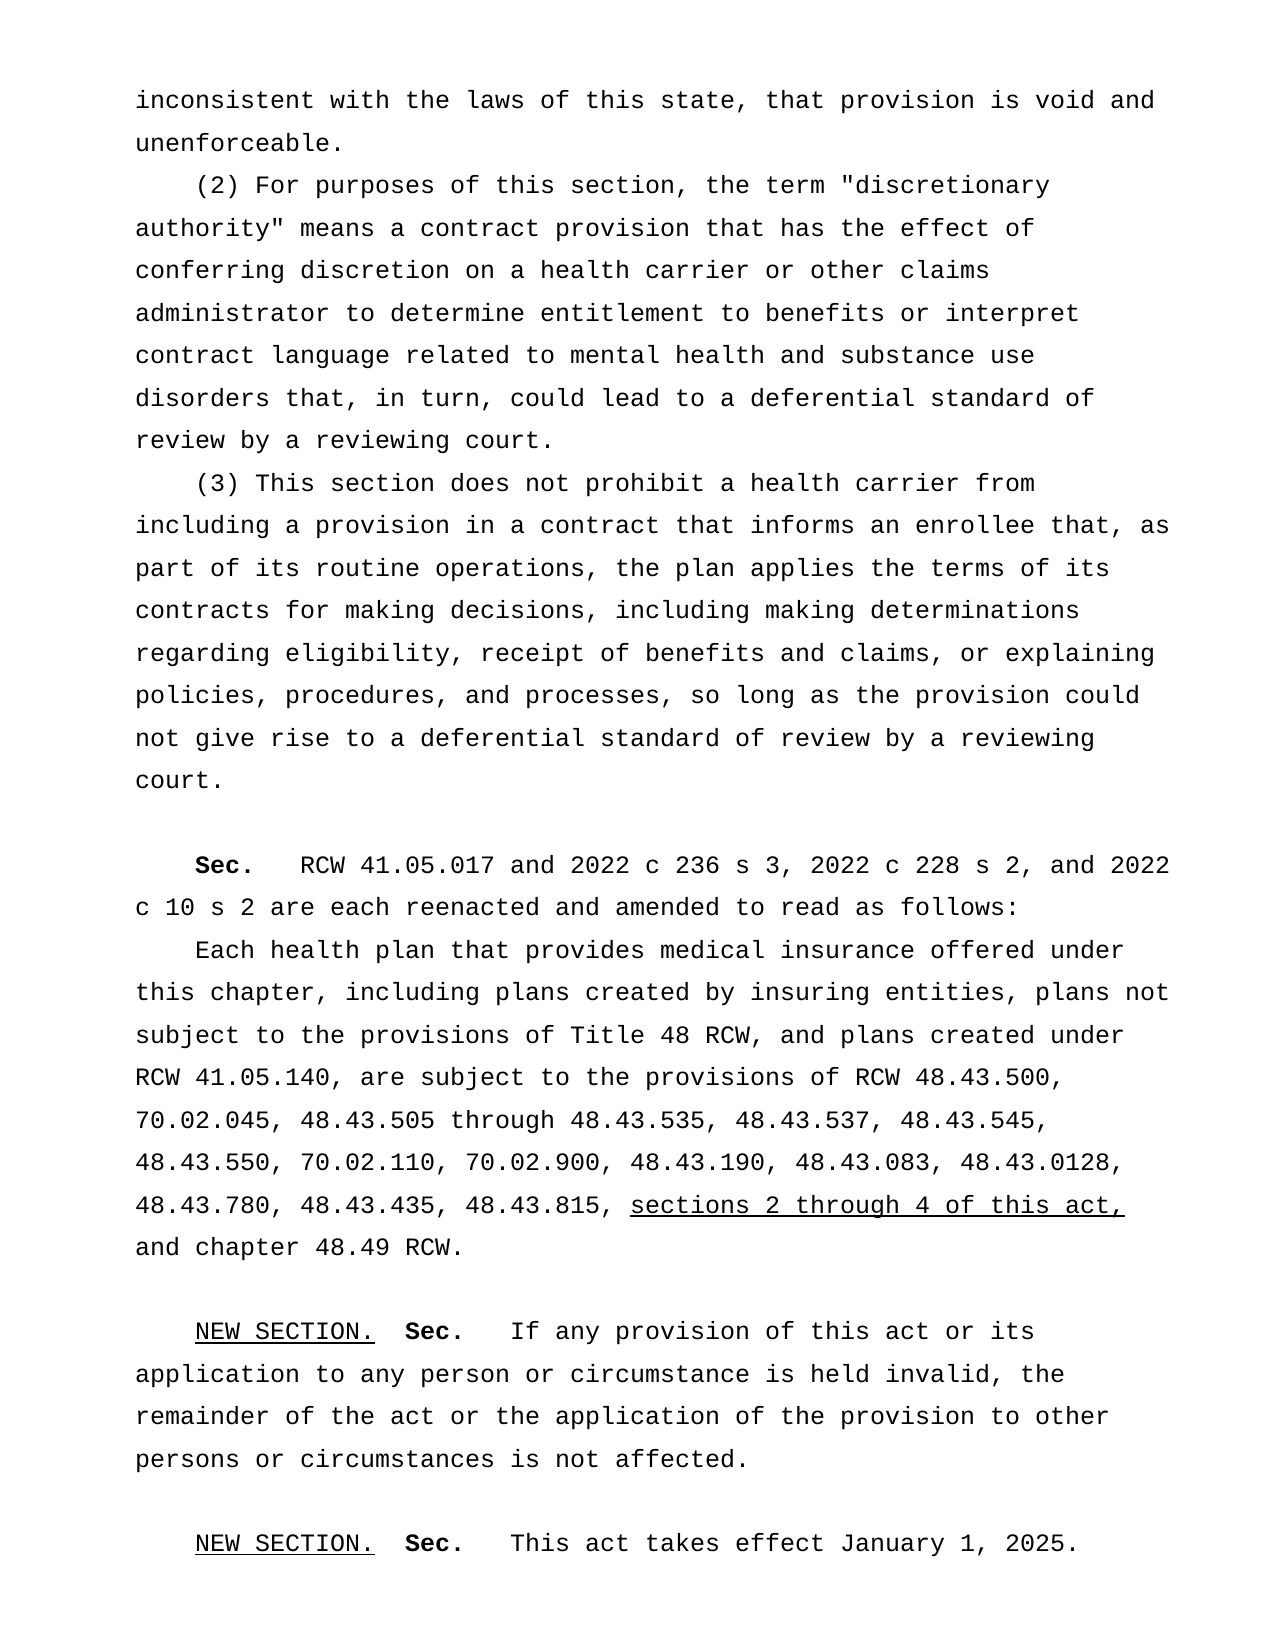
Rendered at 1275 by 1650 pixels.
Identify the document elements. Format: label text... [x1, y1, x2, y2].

text Sec. RCW 41.05.017 and 2022 c 236 s 3, 2022 c 228 s 2, and 2022 c 10 s 2 are each reenacted and amended to read as follows: [135, 839, 1170, 924]
text Each health plan that provides medical insurance offered under this chapter, including plans created by insuring entities, plans not subject to the provisions of Title 48 RCW, and plans created under RCW 41.05.140, are subject to the provisions of RCW 48.43.500, 70.02.045, 48.43.505 through 48.43.535, 48.43.537, 48.43.545, 48.43.550, 70.02.110, 70.02.900, 48.43.190, 48.43.083, 48.43.0128, 48.43.780, 48.43.435, 48.43.815, sections 2 through 4 of this act, and chapter 48.49 RCW. [135, 924, 1170, 1264]
text (2) For purposes of this section, the term "discretionary authority" means a contract provision that has the effect of conferring discretion on a health carrier or other claims administrator to determine entitlement to benefits or interpret contract language related to mental health and substance use disorders that, in turn, could lead to a deferential standard of review by a reviewing court. [135, 160, 1170, 457]
text NEW SECTION. Sec. This act takes effect January 1, 2025. [135, 1517, 1170, 1560]
text (3) This section does not prohibit a health carrier from including a provision in a contract that informs an enrollee that, as part of its routine operations, the plan applies the terms of its contracts for making decisions, including making determinations regarding eligibility, receipt of benefits and claims, or explaining policies, procedures, and processes, so long as the provision could not give rise to a deferential standard of review by a reviewing court. [135, 457, 1170, 797]
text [135, 75, 1170, 160]
text NEW SECTION. Sec. If any provision of this act or its application to any person or circumstance is held invalid, the remainder of the act or the application of the provision to other persons or circumstances is not affected. [135, 1306, 1170, 1476]
